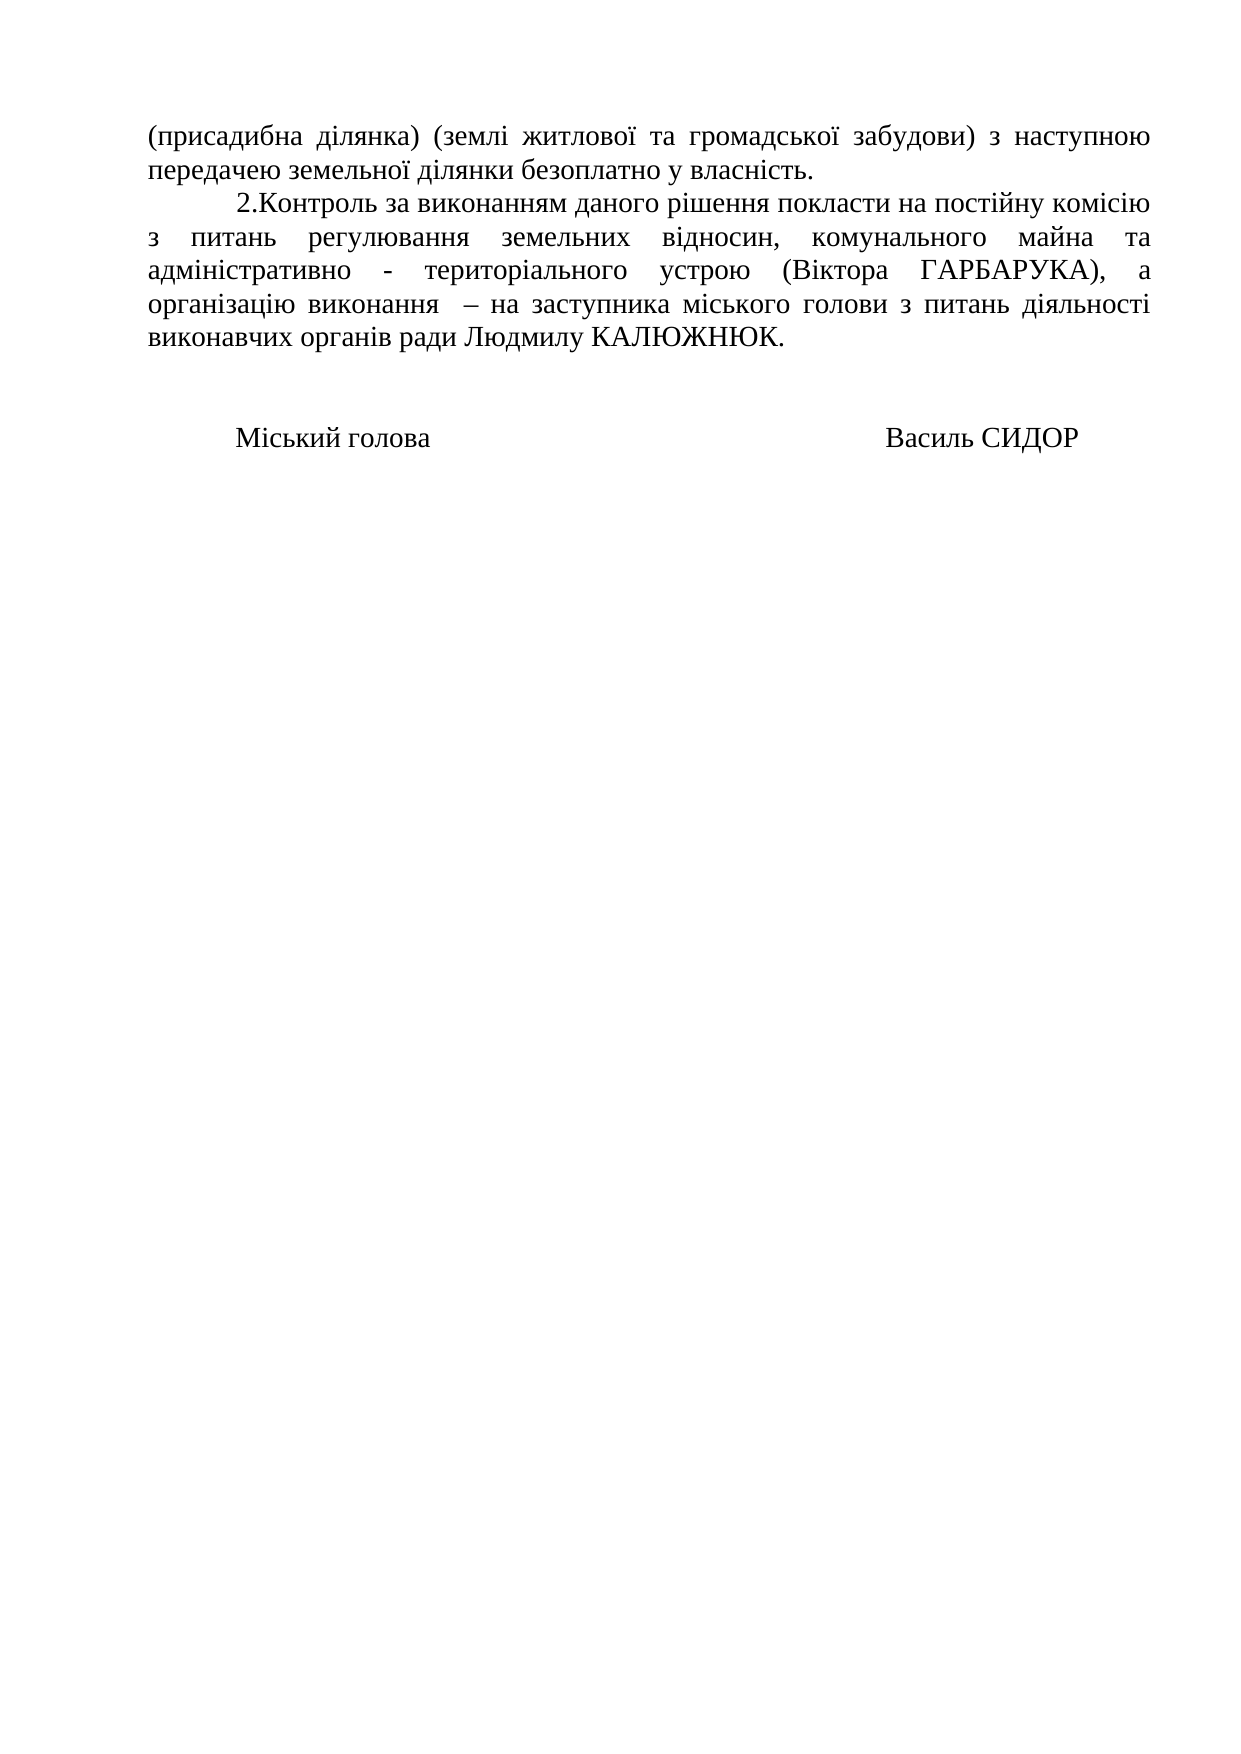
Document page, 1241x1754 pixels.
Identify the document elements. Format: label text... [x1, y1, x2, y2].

text Міський голова Василь СИДОР [148, 420, 1152, 454]
text 2.Контроль за виконанням даного рішення покласти на постійну комісію з питань регулювання земельних відносин, комунального майна та адміністративно - територіального устрою (Віктора ГАРБАРУКА), а організацію виконання – на заступника міського голови з питань діяльності виконавчих органів ради Людмилу КАЛЮЖНЮК. [148, 185, 1152, 353]
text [148, 118, 1152, 185]
